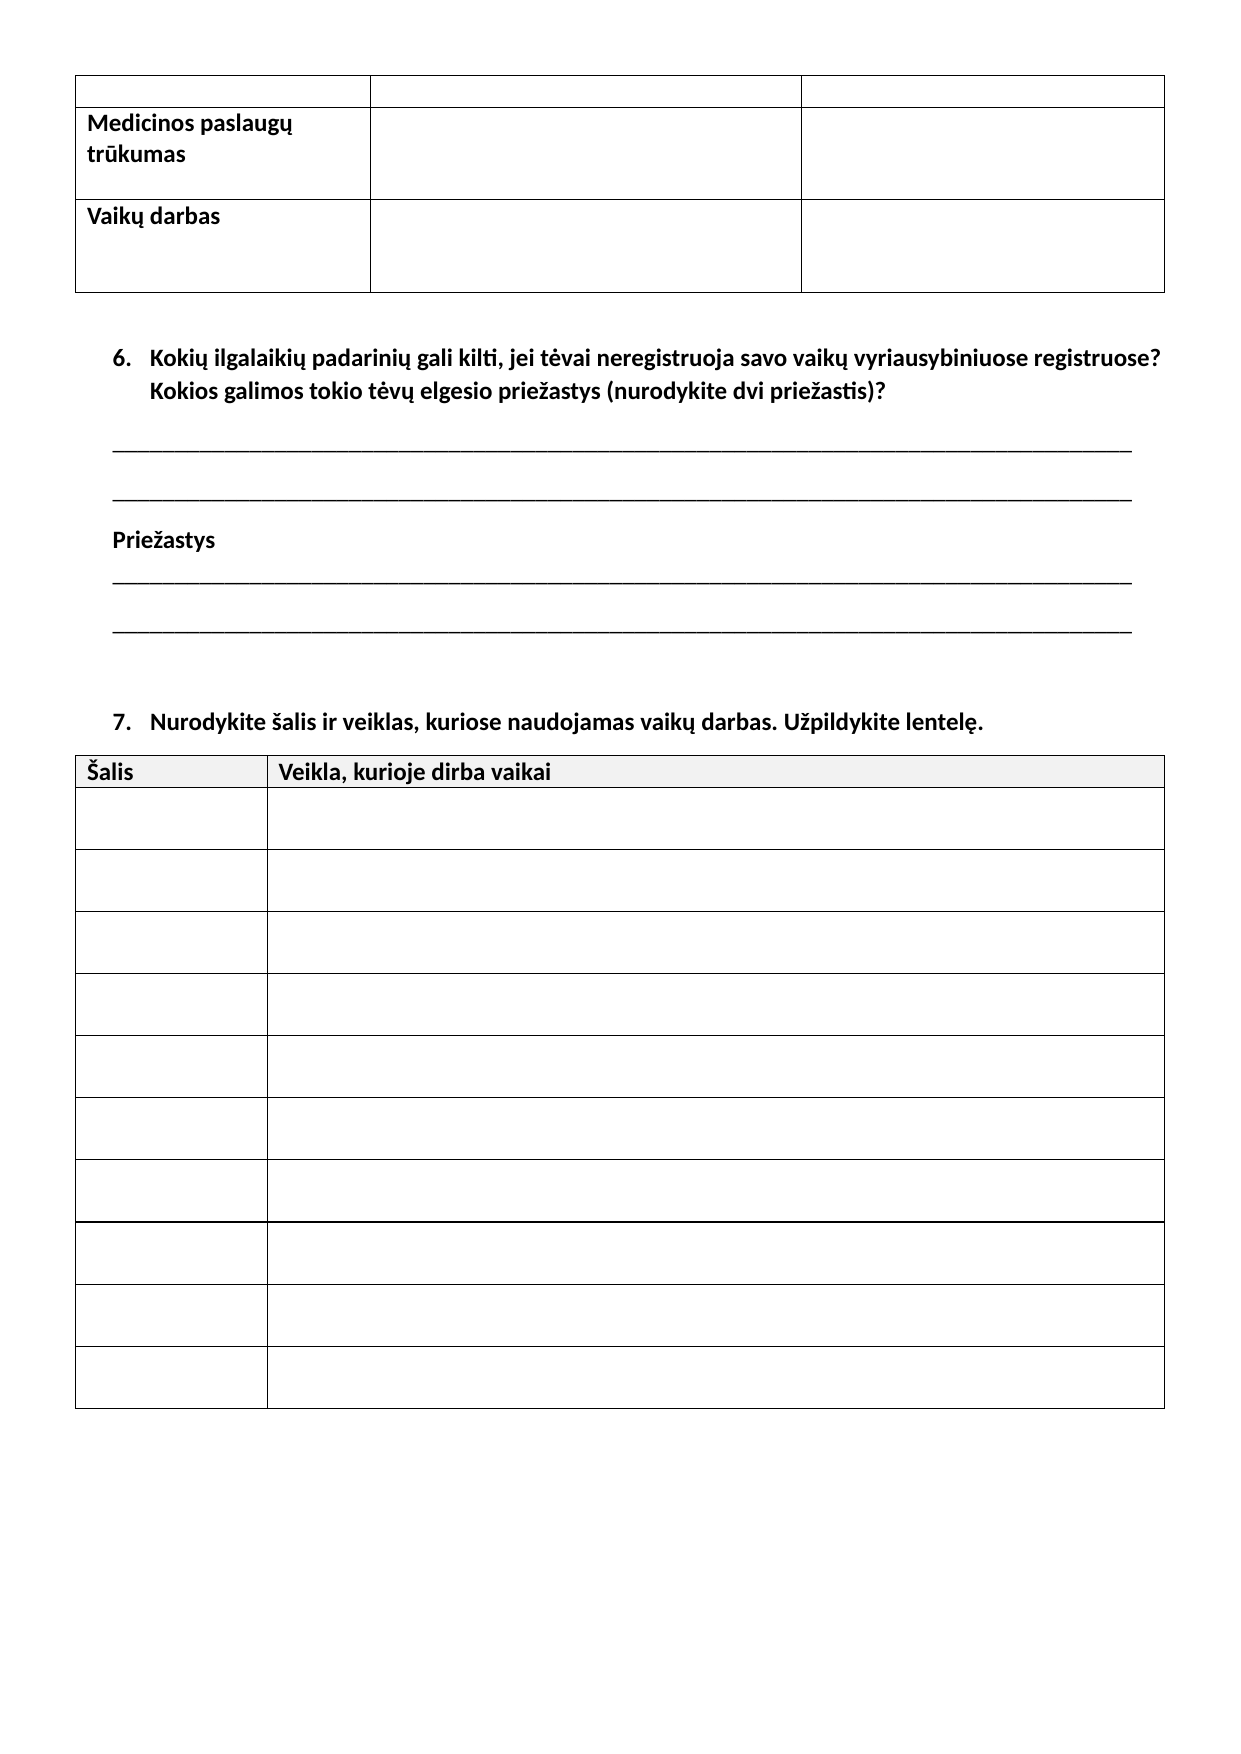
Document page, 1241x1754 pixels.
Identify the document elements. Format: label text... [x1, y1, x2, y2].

table_cell [268, 1098, 1164, 1159]
table_cell [802, 108, 1164, 199]
table_header Veikla, kurioje dirba vaikai [268, 756, 1164, 787]
text Priežastys __________________________________________________________________________________ [112, 524, 1165, 587]
table_cell [371, 200, 801, 292]
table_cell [76, 76, 370, 107]
table_cell [76, 1347, 267, 1408]
table_cell [268, 974, 1164, 1035]
table_cell [268, 1160, 1164, 1221]
text __________________________________________________________________________________ [112, 474, 1165, 505]
table_cell [268, 788, 1164, 849]
table_cell [371, 108, 801, 199]
list Kokių ilgalaikių padarinių gali kilti, jei tėvai neregistruoja savo vaikų vyriausybiniuose registruose? Kokios galimos tokio tėvų elgesio priežastys (nurodykite dvi priežastis)? [112, 342, 1165, 406]
table_cell [76, 1285, 267, 1346]
table_cell [76, 1098, 267, 1159]
table_cell [76, 912, 267, 973]
table_cell [76, 1160, 267, 1221]
table_cell [268, 1036, 1164, 1097]
table_cell [802, 76, 1164, 107]
table_cell [268, 1347, 1164, 1408]
table_cell [268, 1223, 1164, 1283]
table_cell Vaikų darbas [76, 200, 370, 292]
table_cell [371, 76, 801, 107]
table_cell [268, 912, 1164, 973]
table_cell [76, 974, 267, 1035]
table_cell [268, 850, 1164, 911]
table_cell [76, 1036, 267, 1097]
table_cell [802, 200, 1164, 292]
text __________________________________________________________________________________ [112, 425, 1165, 455]
table_header Šalis [76, 756, 267, 787]
table_cell [76, 850, 267, 911]
list Nurodykite šalis ir veiklas, kuriose naudojamas vaikų darbas. Užpildykite lentelę. [112, 706, 1165, 736]
table_cell [268, 1285, 1164, 1346]
table_cell [76, 788, 267, 849]
text __________________________________________________________________________________ [112, 607, 1165, 637]
table_cell Medicinos paslaugų trūkumas [76, 108, 370, 199]
table_cell [76, 1223, 267, 1283]
